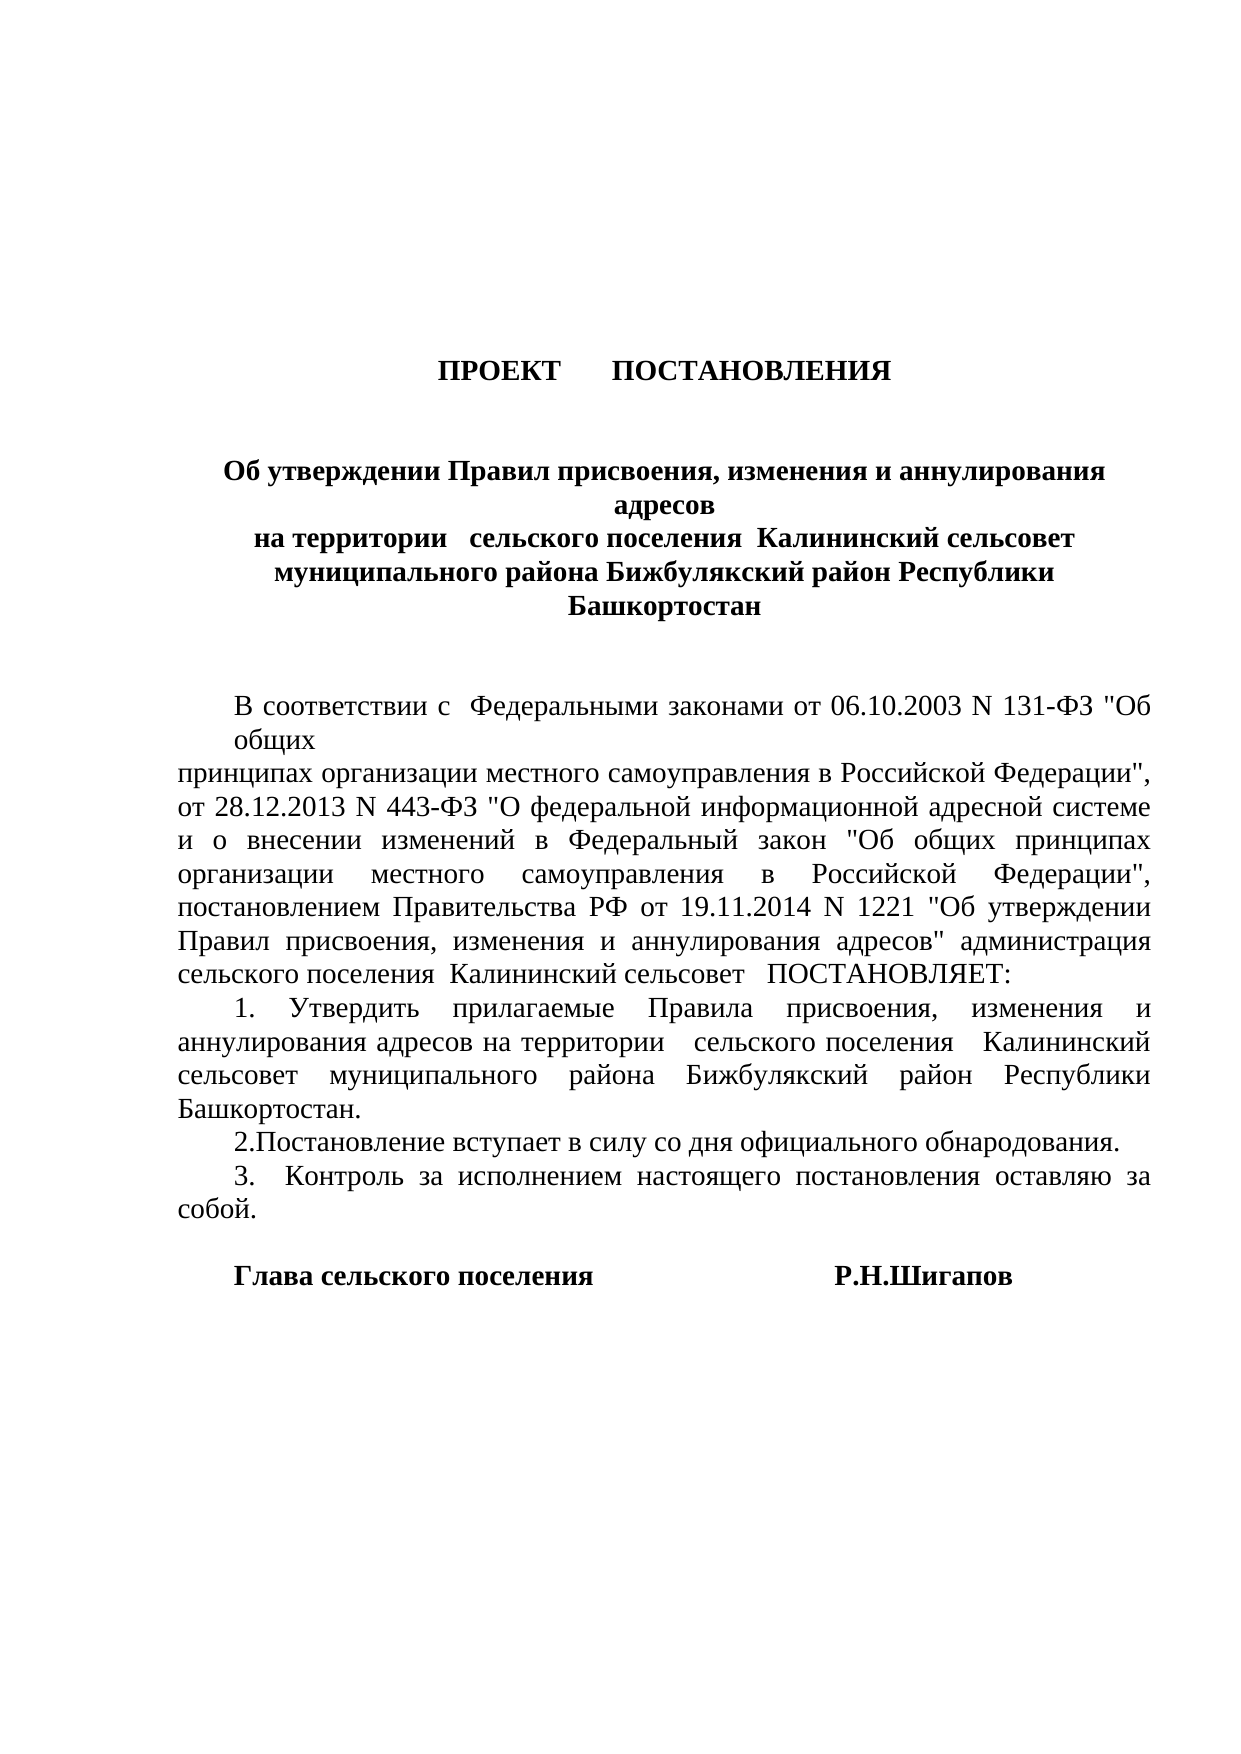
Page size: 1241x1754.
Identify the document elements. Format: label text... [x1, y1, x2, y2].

text Об утверждении Правил присвоения, изменения и аннулирования адресов [177, 453, 1152, 521]
text 2.Постановление вступает в силу со дня официального обнародования. [177, 1124, 1152, 1158]
subtitle ПРОЕКТ ПОСТАНОВЛЕНИЯ [177, 353, 1152, 386]
text В соответствии с Федеральными законами от 06.10.2003 N 131-ФЗ "Об общих [233, 688, 1152, 755]
text на территории сельского поселения Калининский сельсовет муниципального района Бижбулякский район Республики Башкортостан [177, 521, 1152, 621]
text 1. Утвердить прилагаемые Правила присвоения, изменения и аннулирования адресов на территории сельского поселения Калининский сельсовет муниципального района Бижбулякский район Республики Башкортостан. [177, 990, 1152, 1124]
text Глава сельского поселения Р.Н.Шигапов [177, 1258, 1152, 1292]
text 3. Контроль за исполнением настоящего постановления оставляю за собой. [177, 1158, 1152, 1225]
text принципах организации местного самоуправления в Российской Федерации", от 28.12.2013 N 443-ФЗ "О федеральной информационной адресной системе и о внесении изменений в Федеральный закон "Об общих принципах организации местного самоуправления в Российской Федерации", постановлением Правительства РФ от 19.11.2014 N 1221 "Об утверждении Правил присвоения, изменения и аннулирования адресов" администрация сельского поселения Калининский сельсовет ПОСТАНОВЛЯЕТ: [177, 755, 1152, 990]
